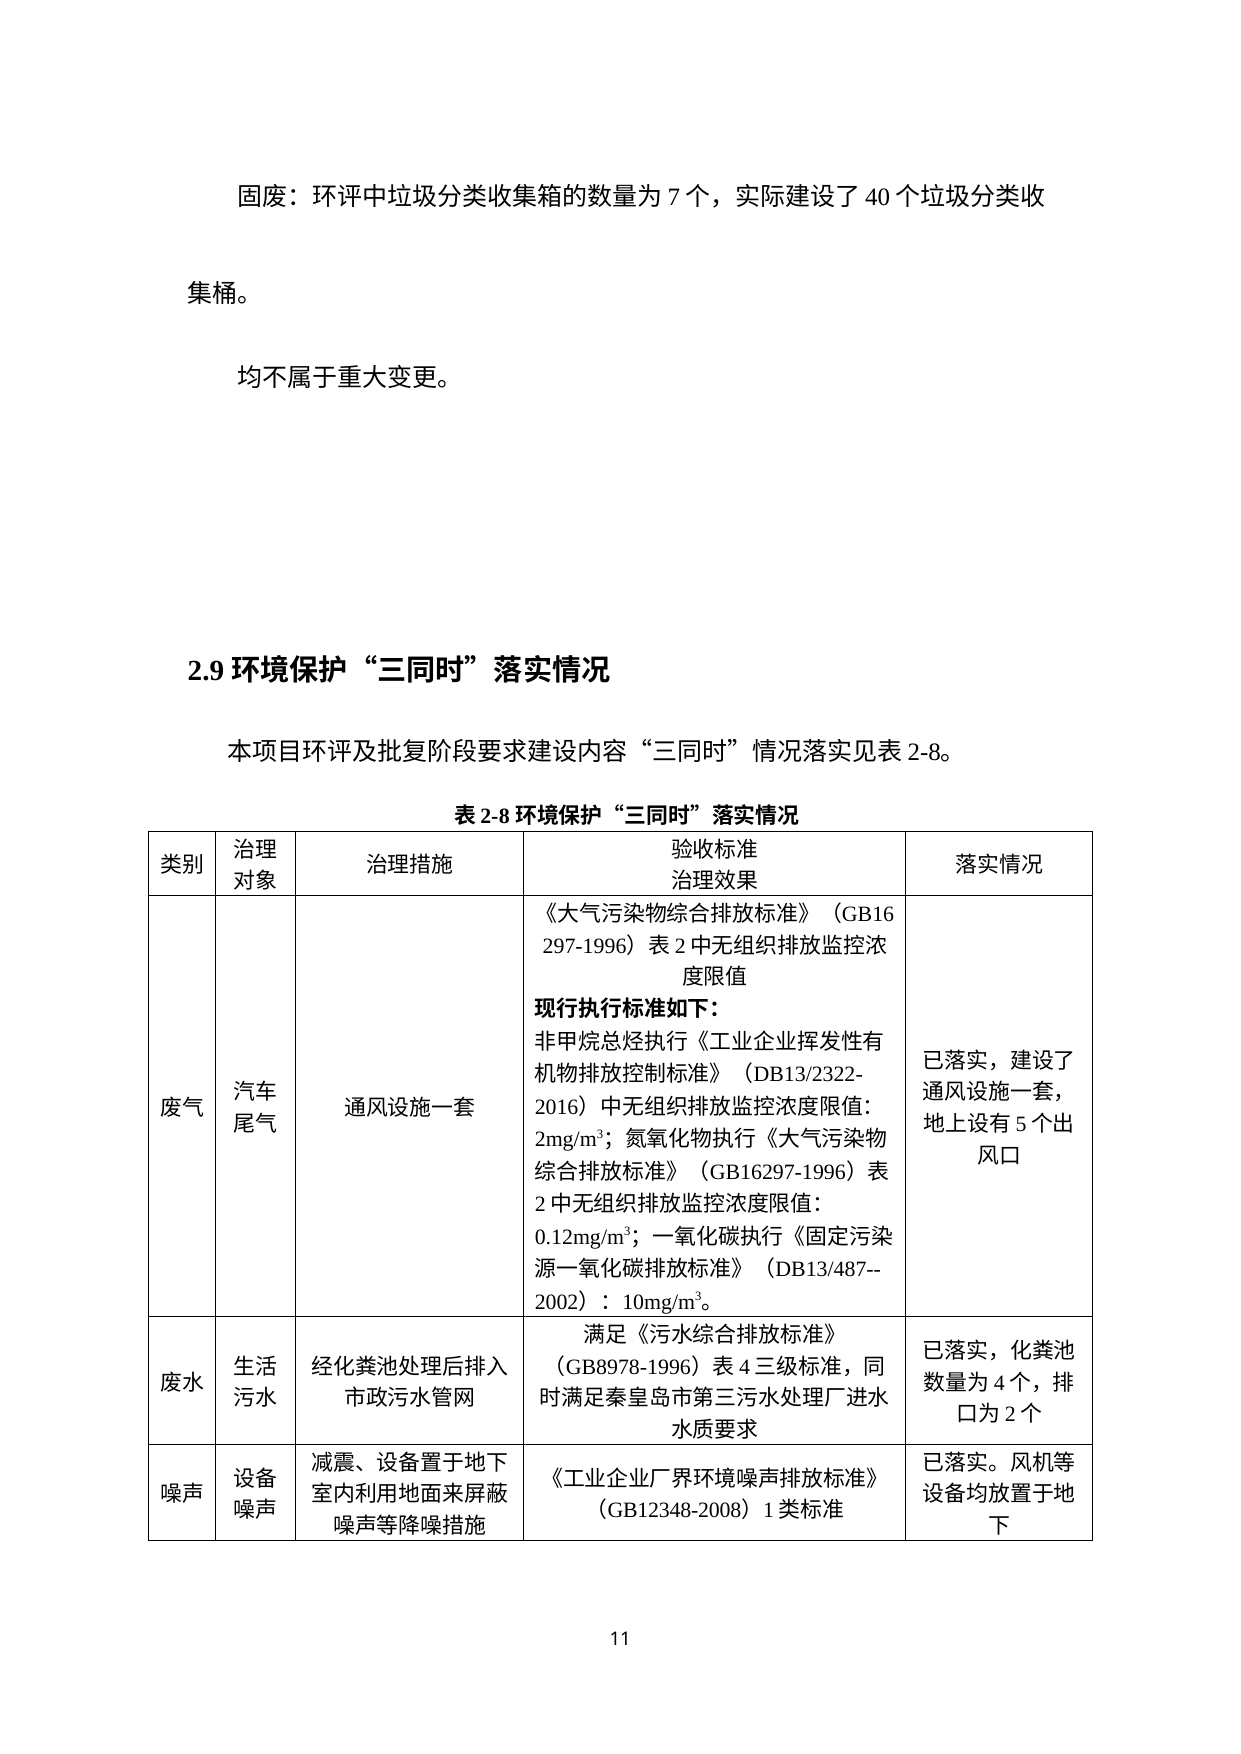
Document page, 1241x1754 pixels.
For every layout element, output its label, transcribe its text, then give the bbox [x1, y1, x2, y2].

table_header 验收标准 治理效果 [524, 832, 905, 895]
text 本项目环评及批复阶段要求建设内容“三同时”情况落实见表2-8。 [187, 717, 1053, 782]
table_cell 生活污水 [216, 1317, 295, 1444]
table_cell 汽车尾气 [216, 896, 295, 1316]
table_cell 已落实，建设了通风设施一套，地上设有5个出风口 [906, 896, 1092, 1316]
table_header 治理对象 [216, 832, 295, 895]
table_cell 满足《污水综合排放标准》（GB8978-1996）表4三级标准，同时满足秦皇岛市第三污水处理厂进水水质要求 [524, 1317, 905, 1444]
table_header 类别 [149, 832, 215, 895]
table_cell 废水 [149, 1317, 215, 1444]
text 固废：环评中垃圾分类收集箱的数量为7个，实际建设了40个垃圾分类收集桶。 [187, 162, 1053, 324]
table_cell 减震、设备置于地下室内利用地面来屏蔽噪声等降噪措施 [296, 1445, 523, 1540]
table_cell 已落实，化粪池数量为4个，排口为2个 [906, 1317, 1092, 1444]
table_cell 《工业企业厂界环境噪声排放标准》（GB12348-2008）1类标准 [524, 1445, 905, 1540]
table_cell 噪声 [149, 1445, 215, 1540]
table_cell 废气 [149, 896, 215, 1316]
table_cell 经化粪池处理后排入市政污水管网 [296, 1317, 523, 1444]
table_cell 已落实。风机等设备均放置于地下 [906, 1445, 1092, 1540]
table_header 治理措施 [296, 832, 523, 895]
table_cell 设备噪声 [216, 1445, 295, 1540]
table_header 落实情况 [906, 832, 1092, 895]
table_cell 通风设施一套 [296, 896, 523, 1316]
subtitle 2.9 环境保护“三同时”落实情况 [187, 636, 1053, 701]
table_cell 《大气污染物综合排放标准》（GB16297-1996）表2中无组织排放监控浓度限值 现行执行标准如下： 非甲烷总烃执行《工业企业挥发性有机物排放控制标准》（DB13/2322-2016）中无组织排放监控浓度限值：2mg/m3；氮氧化物执行《大气污染物综合排放标准》（GB16297-1996）表2中无组织排放监控浓度限值：0.12mg/m3；一氧化碳执行《固定污染源一氧化碳排放标准》（DB13/487--2002）：10mg/m3。 [524, 896, 905, 1316]
text 表2-8 环境保护“三同时”落实情况 [187, 798, 1053, 831]
text 均不属于重大变更。 [187, 343, 1053, 408]
